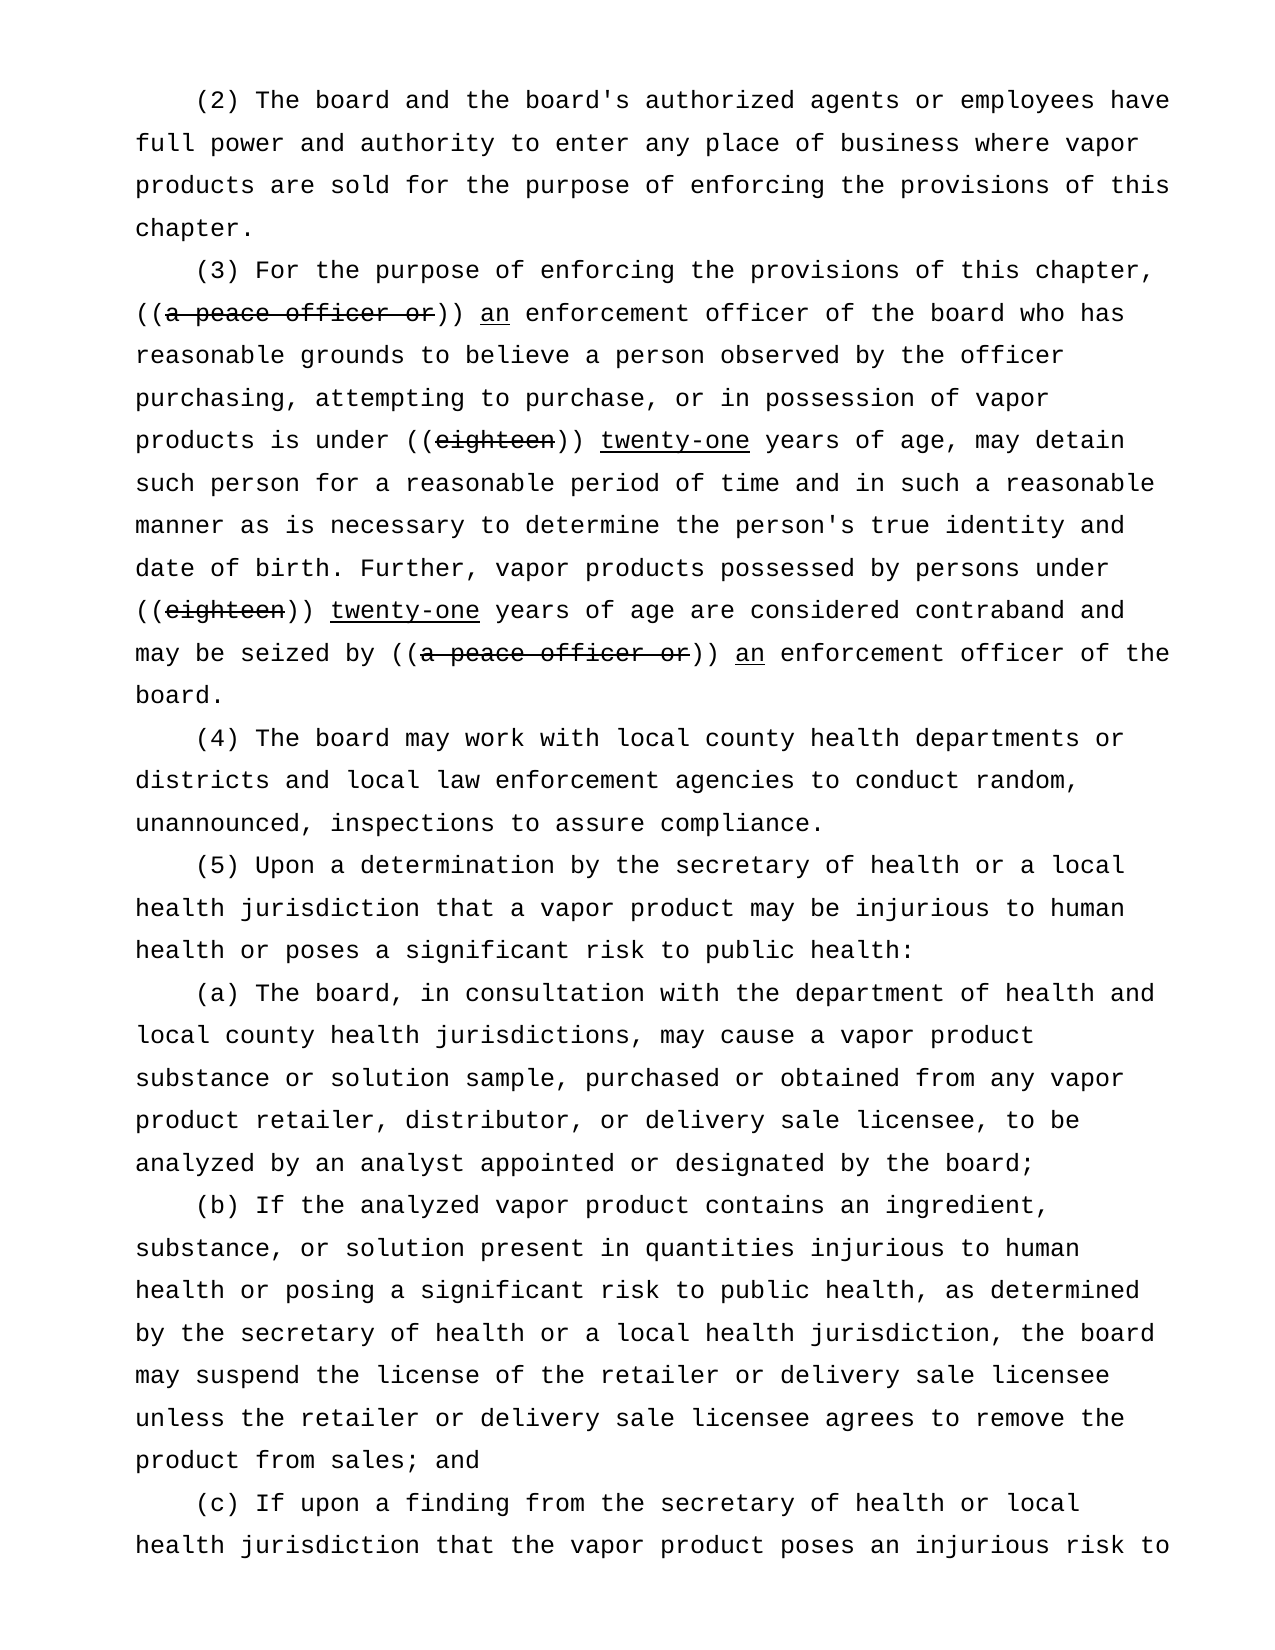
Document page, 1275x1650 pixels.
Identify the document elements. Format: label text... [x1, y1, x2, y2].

text (4) The board may work with local county health departments or districts and local law enforcement agencies to conduct random, unannounced, inspections to assure compliance. [135, 712, 1170, 840]
text (2) The board and the board's authorized agents or employees have full power and authority to enter any place of business where vapor products are sold for the purpose of enforcing the provisions of this chapter. [135, 75, 1170, 245]
text (a) The board, in consultation with the department of health and local county health jurisdictions, may cause a vapor product substance or solution sample, purchased or obtained from any vapor product retailer, distributor, or delivery sale licensee, to be analyzed by an analyst appointed or designated by the board; [135, 967, 1170, 1180]
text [135, 1477, 1170, 1562]
text (3) For the purpose of enforcing the provisions of this chapter, ((a peace officer or)) an enforcement officer of the board who has reasonable grounds to believe a person observed by the officer purchasing, attempting to purchase, or in possession of vapor products is under ((eighteen)) twenty-one years of age, may detain such person for a reasonable period of time and in such a reasonable manner as is necessary to determine the person's true identity and date of birth. Further, vapor products possessed by persons under ((eighteen)) twenty-one years of age are considered contraband and may be seized by ((a peace officer or)) an enforcement officer of the board. [135, 245, 1170, 712]
text (b) If the analyzed vapor product contains an ingredient, substance, or solution present in quantities injurious to human health or posing a significant risk to public health, as determined by the secretary of health or a local health jurisdiction, the board may suspend the license of the retailer or delivery sale licensee unless the retailer or delivery sale licensee agrees to remove the product from sales; and [135, 1180, 1170, 1477]
text (5) Upon a determination by the secretary of health or a local health jurisdiction that a vapor product may be injurious to human health or poses a significant risk to public health: [135, 840, 1170, 967]
